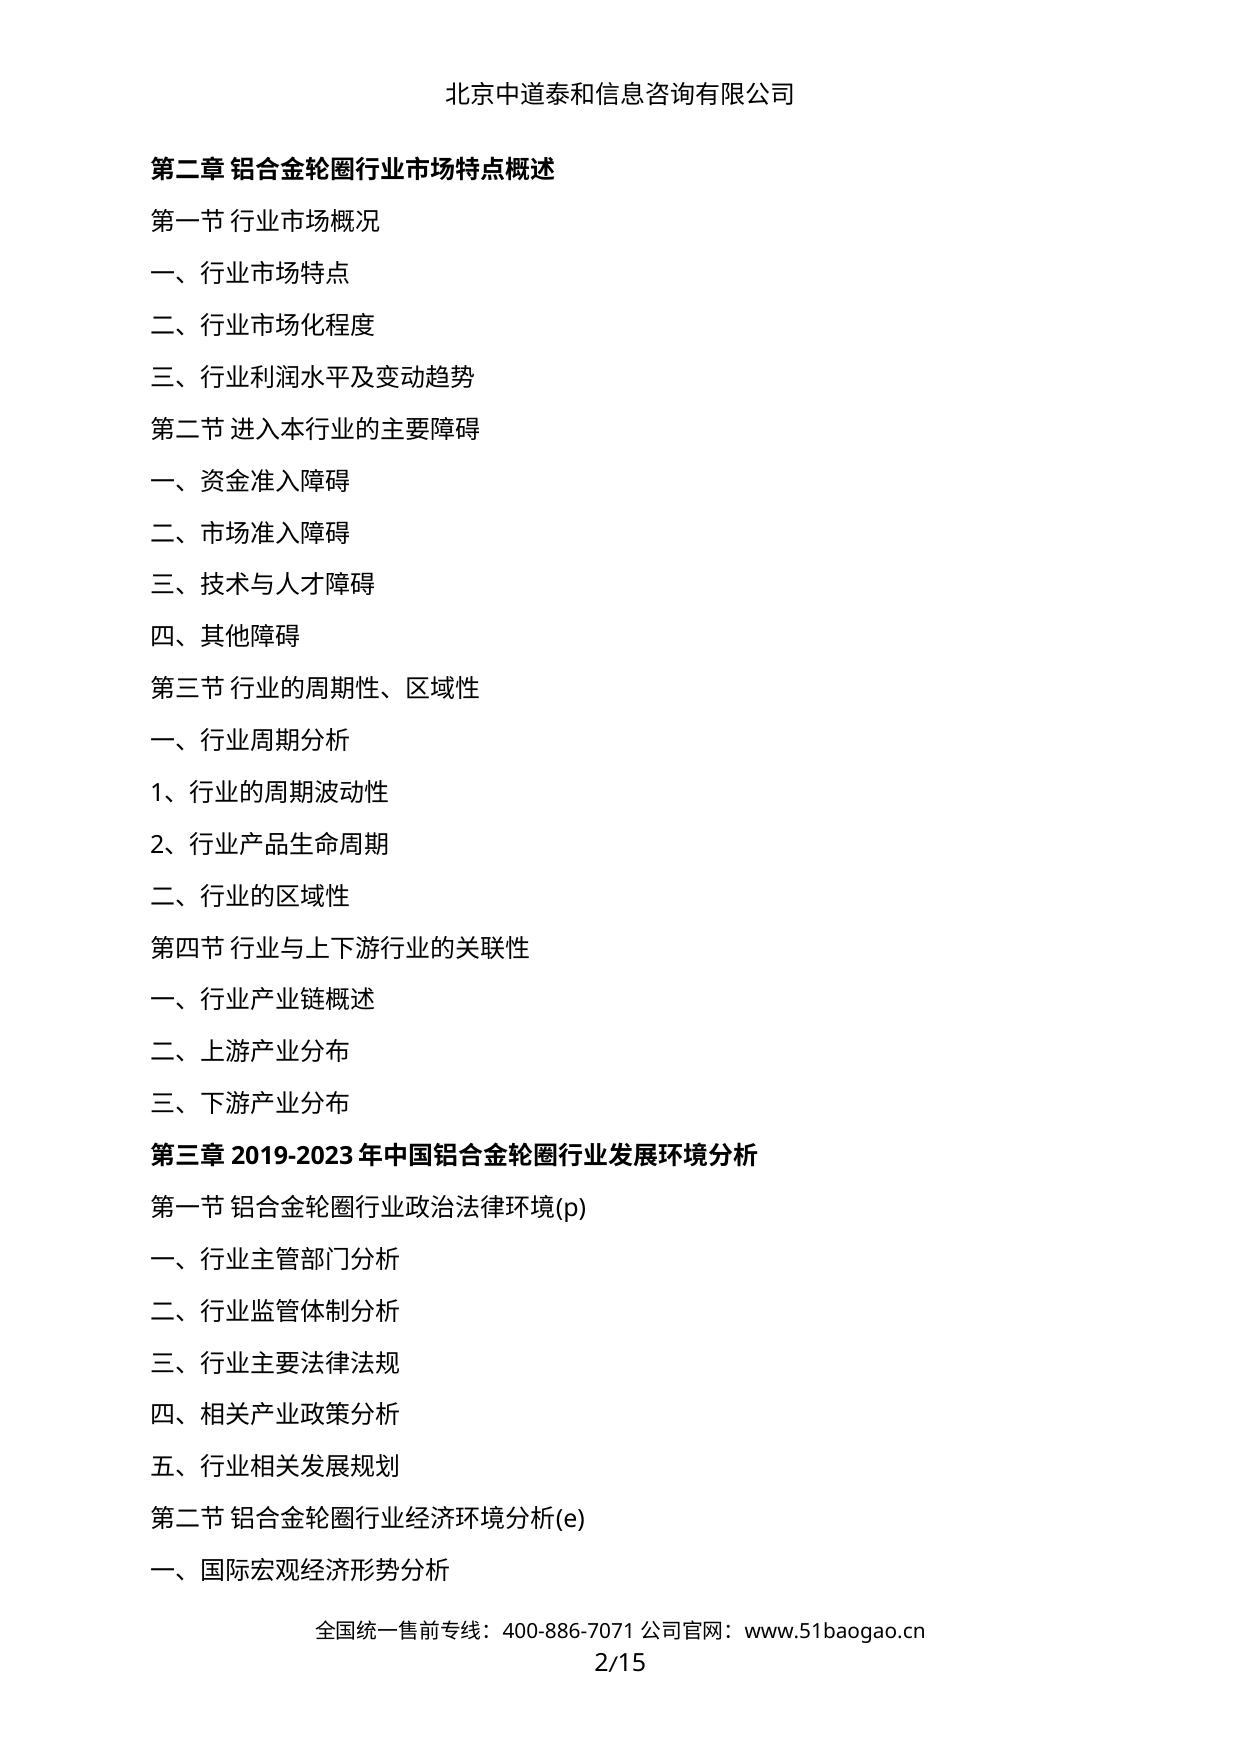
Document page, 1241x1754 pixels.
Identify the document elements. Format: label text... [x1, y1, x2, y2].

text 一、国际宏观经济形势分析 [150, 1551, 1090, 1587]
text 第二章 铝合金轮圈行业市场特点概述 [150, 150, 1090, 186]
text 第四节 行业与上下游行业的关联性 [150, 928, 1090, 964]
text 一、资金准入障碍 [150, 461, 1090, 497]
text 一、行业市场特点 [150, 254, 1090, 290]
text 四、相关产业政策分析 [150, 1395, 1090, 1431]
text 1、行业的周期波动性 [150, 772, 1090, 809]
text 二、行业监管体制分析 [150, 1291, 1090, 1327]
text 二、市场准入障碍 [150, 513, 1090, 549]
text 第一节 铝合金轮圈行业政治法律环境(p) [150, 1187, 1090, 1224]
text 三、行业主要法律法规 [150, 1343, 1090, 1379]
text 第三节 行业的周期性、区域性 [150, 669, 1090, 705]
text 三、行业利润水平及变动趋势 [150, 357, 1090, 394]
text 五、行业相关发展规划 [150, 1447, 1090, 1483]
text 第二节 铝合金轮圈行业经济环境分析(e) [150, 1499, 1090, 1535]
text 一、行业主管部门分析 [150, 1239, 1090, 1276]
text 二、行业市场化程度 [150, 306, 1090, 342]
text 2、行业产品生命周期 [150, 824, 1090, 861]
text 第二节 进入本行业的主要障碍 [150, 409, 1090, 446]
text 第三章 2019-2023年中国铝合金轮圈行业发展环境分析 [150, 1136, 1090, 1172]
text 四、其他障碍 [150, 617, 1090, 653]
text 第一节 行业市场概况 [150, 202, 1090, 238]
text 一、行业周期分析 [150, 721, 1090, 757]
text 三、下游产业分布 [150, 1084, 1090, 1120]
text 二、行业的区域性 [150, 876, 1090, 912]
text 一、行业产业链概述 [150, 980, 1090, 1016]
text 三、技术与人才障碍 [150, 565, 1090, 601]
text 二、上游产业分布 [150, 1032, 1090, 1068]
